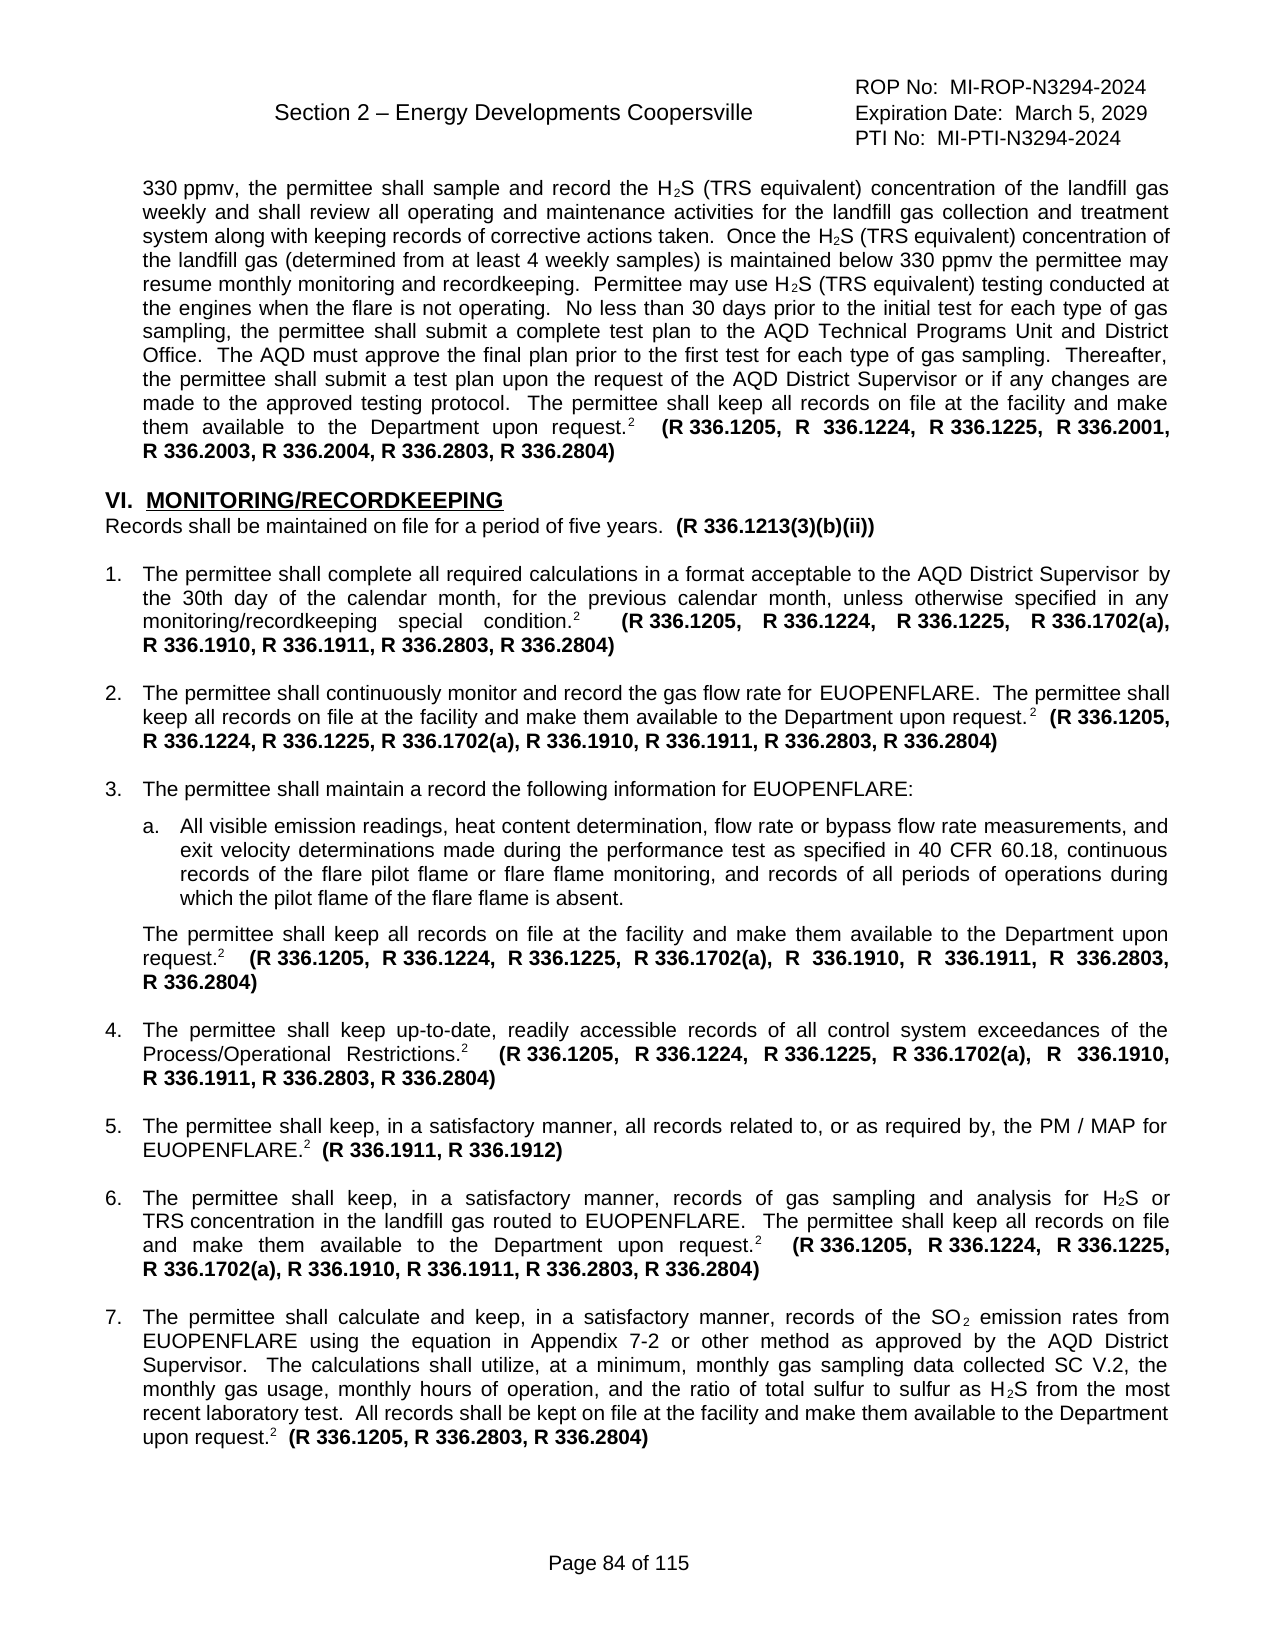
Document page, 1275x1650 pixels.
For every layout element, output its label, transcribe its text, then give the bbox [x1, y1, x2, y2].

list The permittee shall maintain a record the following information for EUOPENFLARE: [105, 777, 1170, 801]
text The permittee shall keep all records on file at the facility and make them available to the Department upon request.2 (R 336.1205, R 336.1224, R 336.1225, R 336.1702(a), R 336.1910, R 336.1911, R 336.2803, R 336.2804) [142, 922, 1170, 994]
list All visible emission readings, heat content determination, flow rate or bypass flow rate measurements, and exit velocity determinations made during the performance test as specified in 40 CFR 60.18, continuous records of the flare pilot flame or flare flame monitoring, and records of all periods of operations during which the pilot flame of the flare flame is absent. [142, 813, 1170, 909]
list The permittee shall continuously monitor and record the gas flow rate for EUOPENFLARE. The permittee shall keep all records on file at the facility and make them available to the Department upon request.2 (R 336.1205, R 336.1224, R 336.1225, R 336.1702(a), R 336.1910, R 336.1911, R 336.2803, R 336.2804) [105, 681, 1170, 753]
list The permittee shall calculate and keep, in a satisfactory manner, records of the SO2 emission rates from EUOPENFLARE using the equation in Appendix 7-2 or other method as approved by the AQD District Supervisor. The calculations shall utilize, at a minimum, monthly gas sampling data collected SC V.2, the monthly gas usage, monthly hours of operation, and the ratio of total sulfur to sulfur as H2S from the most recent laboratory test. All records shall be kept on file at the facility and make them available to the Department upon request.2 (R 336.1205, R 336.2803, R 336.2804) [105, 1305, 1170, 1449]
list The permittee shall keep, in a satisfactory manner, records of gas sampling and analysis for H2S or TRS concentration in the landfill gas routed to EUOPENFLARE. The permittee shall keep all records on file and make them available to the Department upon request.2 (R 336.1205, R 336.1224, R 336.1225, R 336.1702(a), R 336.1910, R 336.1911, R 336.2803, R 336.2804) [105, 1185, 1170, 1281]
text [105, 176, 1170, 463]
list The permittee shall keep up-to-date, readily accessible records of all control system exceedances of the Process/Operational Restrictions.2 (R 336.1205, R 336.1224, R 336.1225, R 336.1702(a), R 336.1910, R 336.1911, R 336.2803, R 336.2804) [105, 1018, 1170, 1089]
list The permittee shall complete all required calculations in a format acceptable to the AQD District Supervisor by the 30th day of the calendar month, for the previous calendar month, unless otherwise specified in any monitoring/recordkeeping special condition.2 (R 336.1205, R 336.1224, R 336.1225, R 336.1702(a), R 336.1910, R 336.1911, R 336.2803, R 336.2804) [105, 561, 1170, 657]
list The permittee shall keep, in a satisfactory manner, all records related to, or as required by, the PM / MAP for EUOPENFLARE.2 (R 336.1911, R 336.1912) [105, 1113, 1170, 1161]
text Records shall be maintained on file for a period of five years. (R 336.1213(3)(b)(ii)) [105, 513, 1170, 537]
text VI. MONITORING/RECORDKEEPING [105, 487, 1170, 513]
